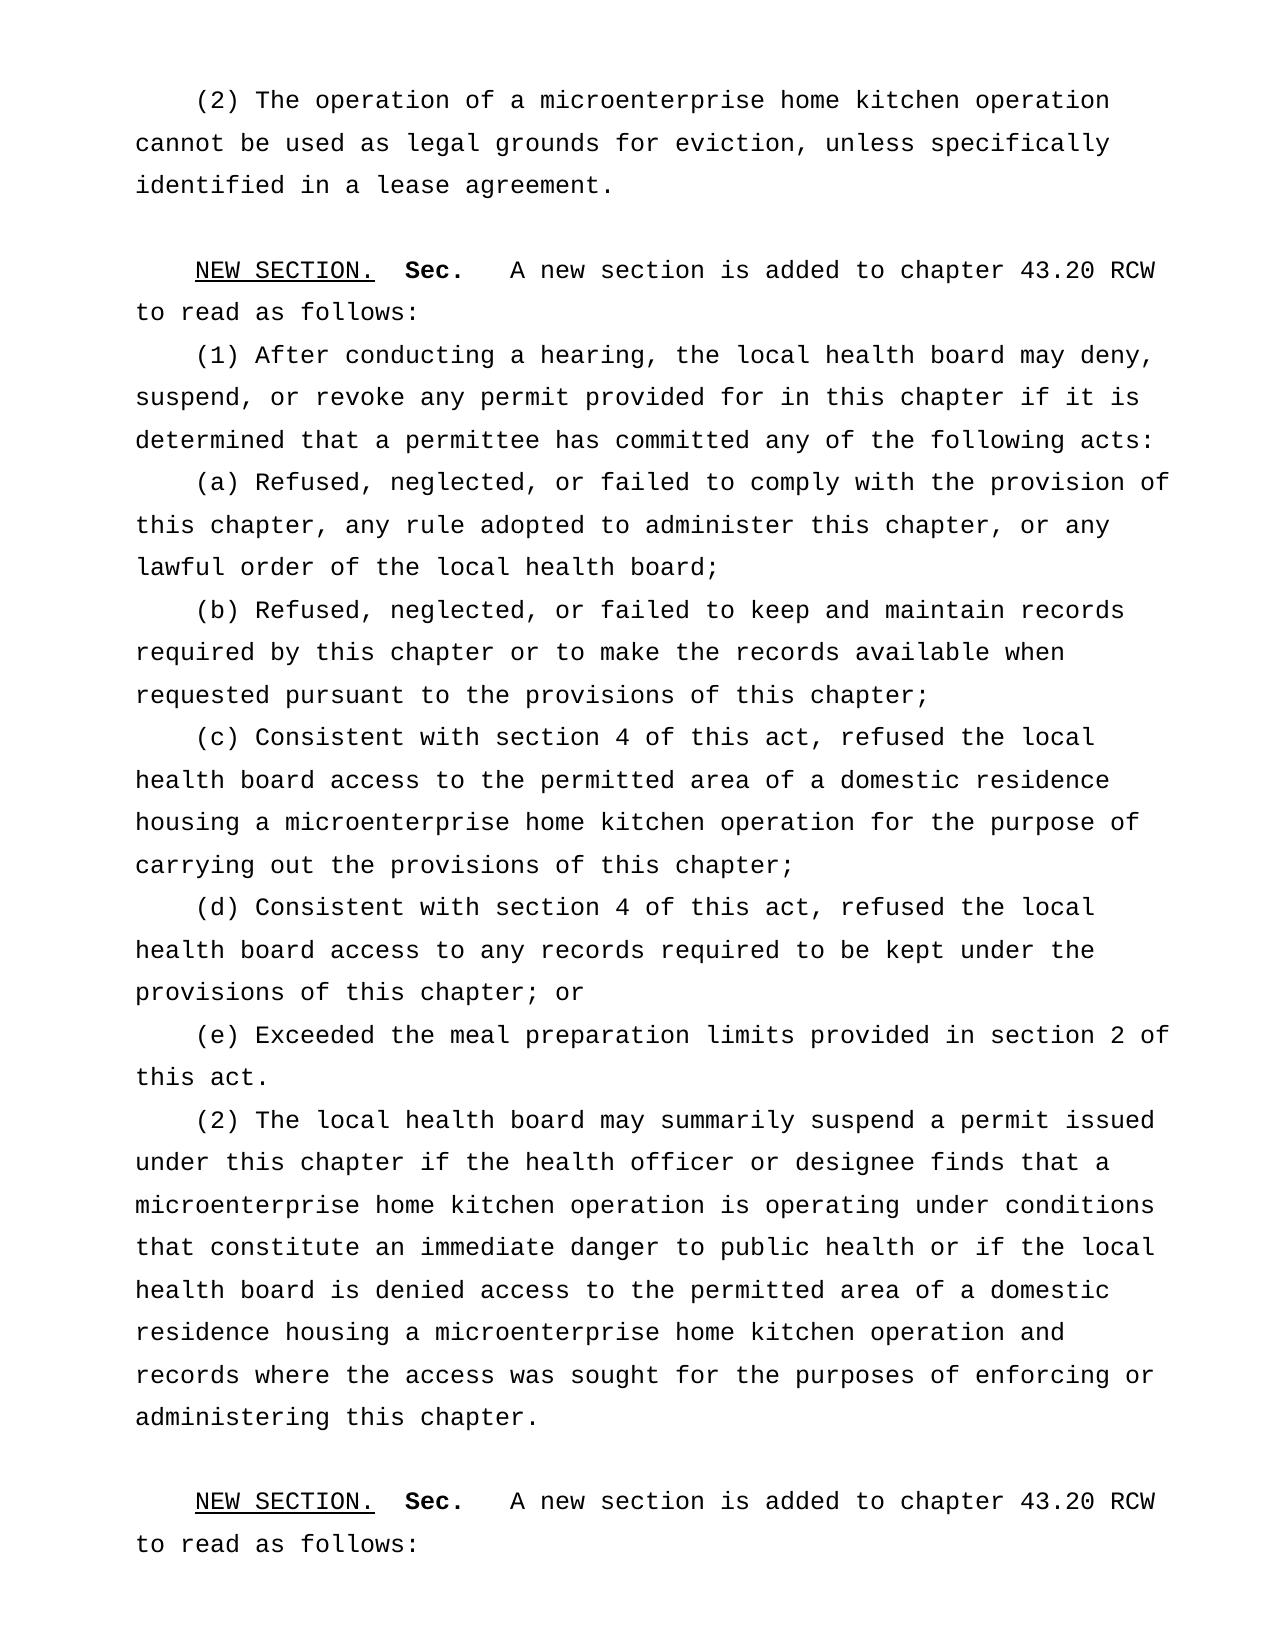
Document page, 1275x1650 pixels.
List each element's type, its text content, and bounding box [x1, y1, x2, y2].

text (e) Exceeded the meal preparation limits provided in section 2 of this act. [135, 1009, 1170, 1094]
text NEW SECTION. Sec. A new section is added to chapter 43.20 RCW to read as follows: [135, 1476, 1170, 1561]
text NEW SECTION. Sec. A new section is added to chapter 43.20 RCW to read as follows: [135, 244, 1170, 329]
text (d) Consistent with section 4 of this act, refused the local health board access to any records required to be kept under the provisions of this chapter; or [135, 882, 1170, 1009]
text (2) The local health board may summarily suspend a permit issued under this chapter if the health officer or designee finds that a microenterprise home kitchen operation is operating under conditions that constitute an immediate danger to public health or if the local health board is denied access to the permitted area of a domestic residence housing a microenterprise home kitchen operation and records where the access was sought for the purposes of enforcing or administering this chapter. [135, 1094, 1170, 1434]
text (2) The operation of a microenterprise home kitchen operation cannot be used as legal grounds for eviction, unless specifically identified in a lease agreement. [135, 75, 1170, 202]
text (c) Consistent with section 4 of this act, refused the local health board access to the permitted area of a domestic residence housing a microenterprise home kitchen operation for the purpose of carrying out the provisions of this chapter; [135, 712, 1170, 882]
text (1) After conducting a hearing, the local health board may deny, suspend, or revoke any permit provided for in this chapter if it is determined that a permittee has committed any of the following acts: [135, 329, 1170, 457]
text (a) Refused, neglected, or failed to comply with the provision of this chapter, any rule adopted to administer this chapter, or any lawful order of the local health board; [135, 457, 1170, 584]
text (b) Refused, neglected, or failed to keep and maintain records required by this chapter or to make the records available when requested pursuant to the provisions of this chapter; [135, 584, 1170, 712]
